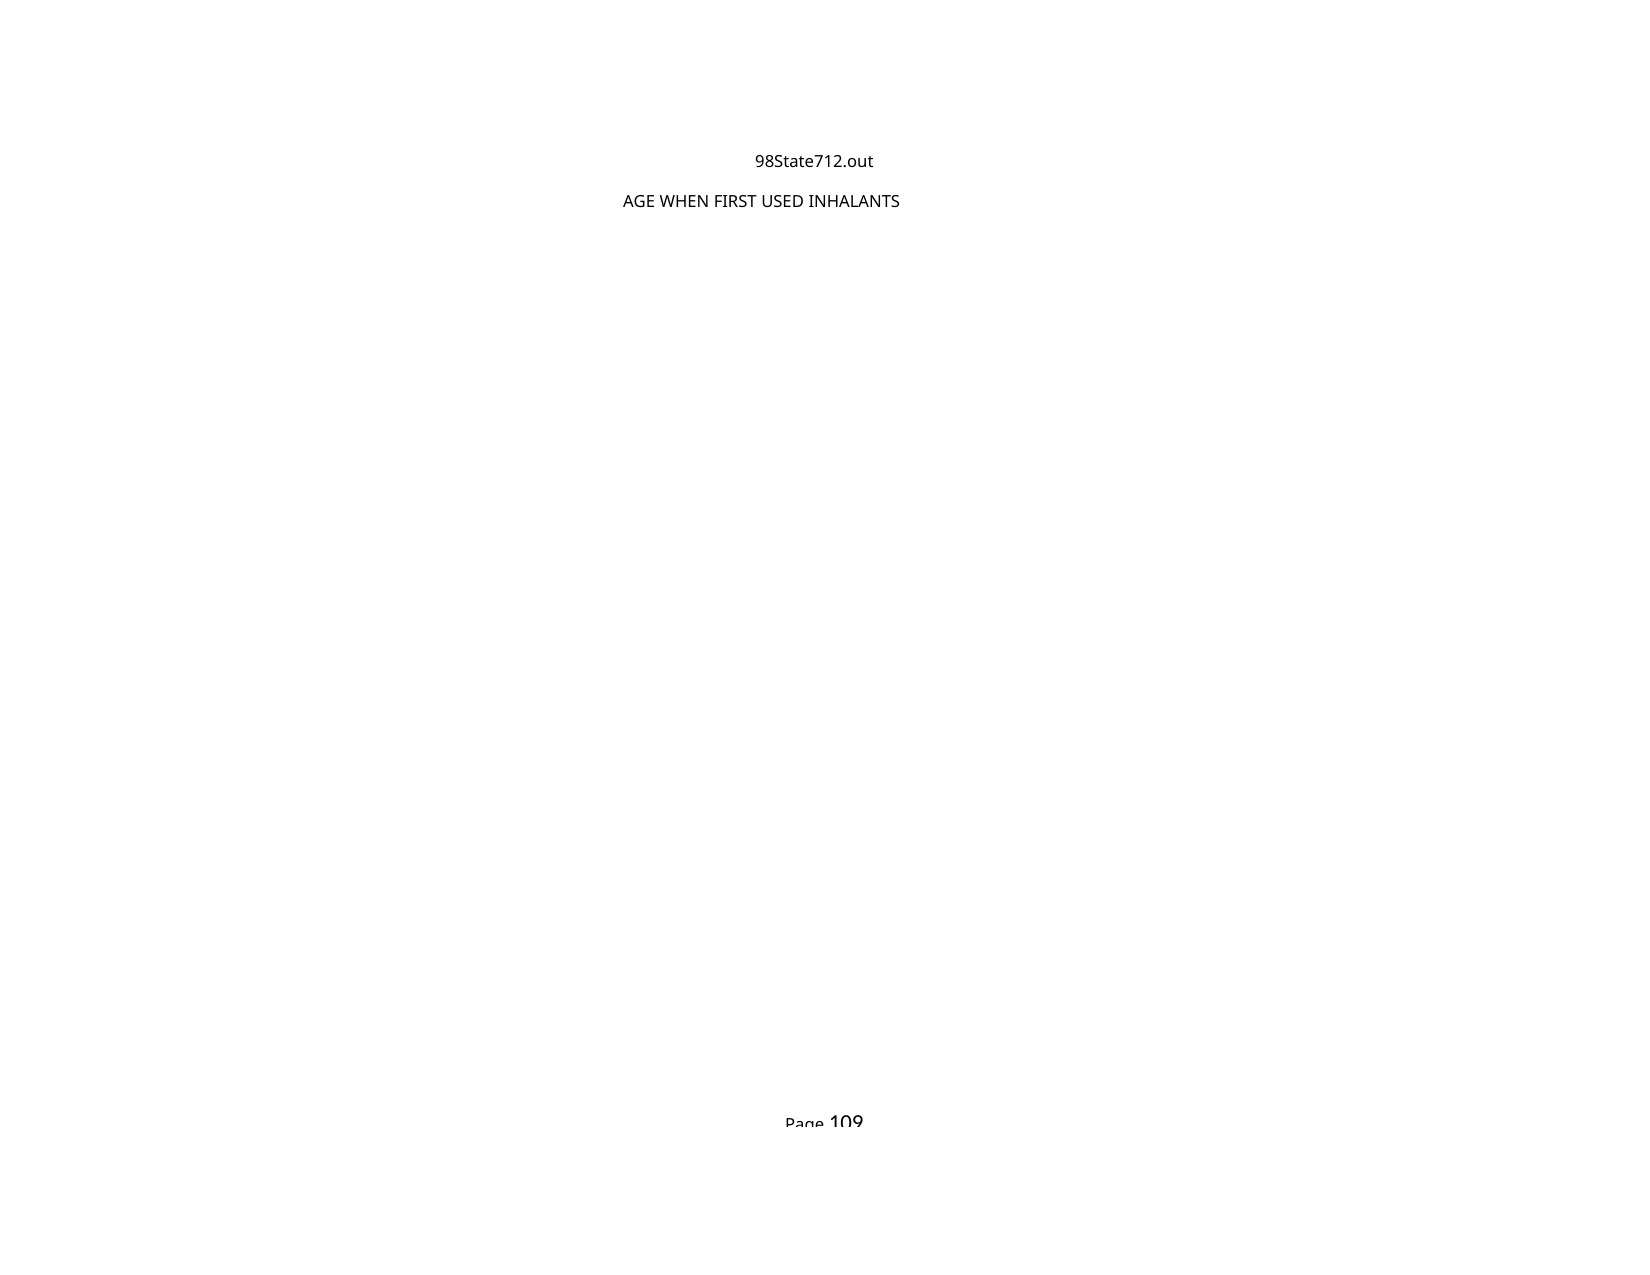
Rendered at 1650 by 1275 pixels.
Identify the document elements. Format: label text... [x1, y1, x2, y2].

text AGE WHEN FIRST USED INHALANTS [623, 189, 1417, 212]
